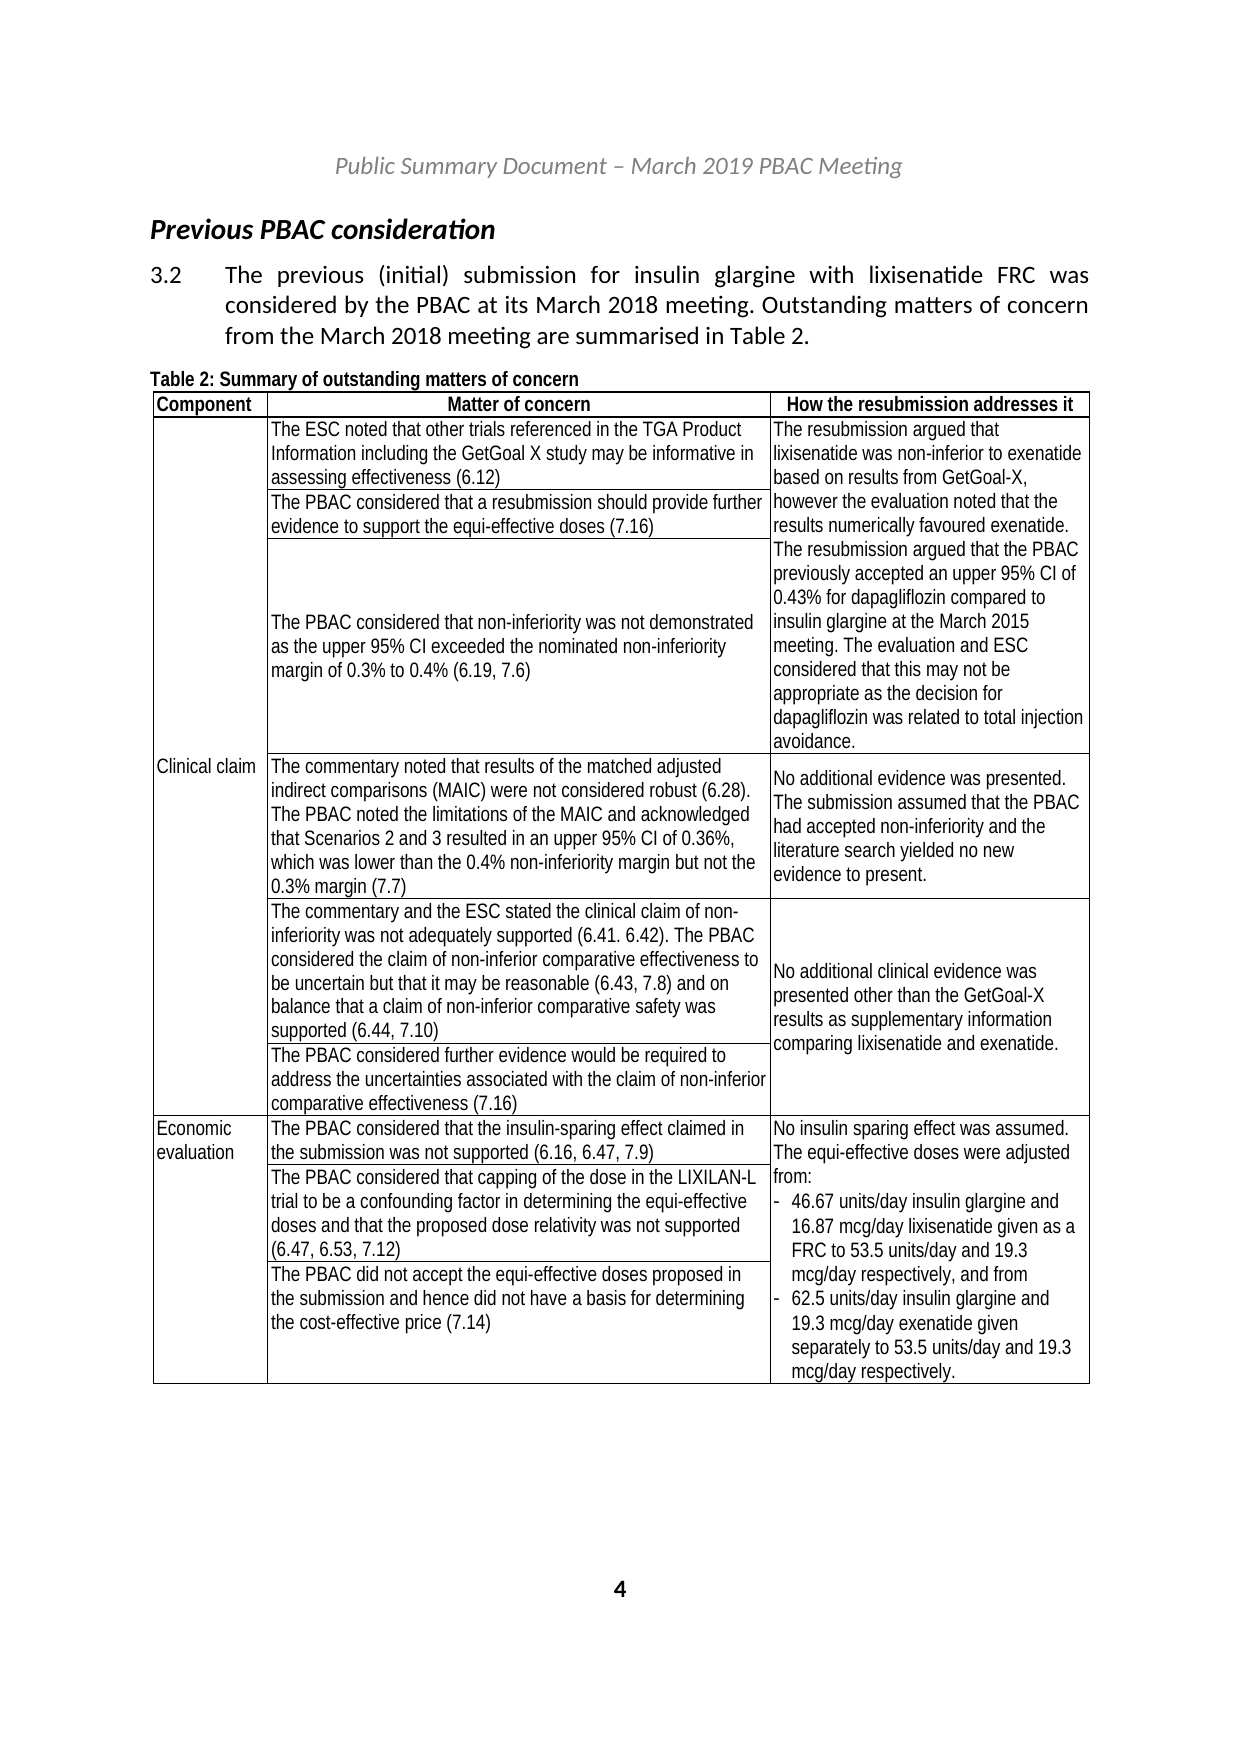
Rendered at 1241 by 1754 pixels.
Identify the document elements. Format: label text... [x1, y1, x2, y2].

text Table 2: Summary of outstanding matters of concern [150, 367, 1090, 391]
table_cell The PBAC considered further evidence would be required to address the uncertainties associated with the claim of non-inferior comparative effectiveness (7.16) [268, 1044, 770, 1115]
table_cell The PBAC did not accept the equi-effective doses proposed in the submission and hence did not have a basis for determining the cost-effective price (7.14) [268, 1262, 770, 1383]
table_cell No additional clinical evidence was presented other than the GetGoal-X results as supplementary information comparing lixisenatide and exenatide. [771, 899, 1089, 1115]
table_header How the resubmission addresses it [771, 393, 1089, 416]
list The previous (initial) submission for insulin glargine with lixisenatide FRC was considered by the PBAC at its March 2018 meeting. Outstanding matters of concern from the March 2018 meeting are summarised in Table 2. [150, 259, 1090, 351]
table_cell The resubmission argued that lixisenatide was non-inferior to exenatide based on results from GetGoal-X, however the evaluation noted that the results numerically favoured exenatide. The resubmission argued that the PBAC previously accepted an upper 95% CI of 0.43% for dapagliflozin compared to insulin glargine at the March 2015 meeting. The evaluation and ESC considered that this may not be appropriate as the decision for dapagliflozin was related to total injection avoidance. [771, 418, 1089, 753]
table_cell The commentary and the ESC stated the clinical claim of non-inferiority was not adequately supported (6.41. 6.42). The PBAC considered the claim of non-inferior comparative effectiveness to be uncertain but that it may be reasonable (6.43, 7.8) and on balance that a claim of non-inferior comparative safety was supported (6.44, 7.10) [268, 899, 770, 1042]
table_cell The PBAC considered that the insulin-sparing effect claimed in the submission was not supported (6.16, 6.47, 7.9) [268, 1116, 770, 1164]
table_header Matter of concern [268, 393, 770, 416]
table_cell The commentary noted that results of the matched adjusted indirect comparisons (MAIC) were not considered robust (6.28). The PBAC noted the limitations of the MAIC and acknowledged that Scenarios 2 and 3 resulted in an upper 95% CI of 0.36%, which was lower than the 0.4% non-inferiority margin but not the 0.3% margin (7.7) [268, 754, 770, 898]
table_cell The PBAC considered that a resubmission should provide further evidence to support the equi-effective doses (7.16) [268, 490, 770, 538]
table_header Component [154, 393, 267, 416]
table_cell Clinical claim [154, 418, 267, 1115]
table_cell The PBAC considered that non-inferiority was not demonstrated as the upper 95% CI exceeded the nominated non-inferiority margin of 0.3% to 0.4% (6.19, 7.6) [268, 539, 770, 753]
table_cell The PBAC considered that capping of the dose in the LIXILAN-L trial to be a confounding factor in determining the equi-effective doses and that the proposed dose relativity was not supported (6.47, 6.53, 7.12) [268, 1165, 770, 1261]
table_cell No additional evidence was presented. The submission assumed that the PBAC had accepted non-inferiority and the literature search yielded no new evidence to present. [771, 754, 1089, 898]
table_cell No insulin sparing effect was assumed. The equi-effective doses were adjusted from: 46.67 units/day insulin glargine and 16.87 mcg/day lixisenatide given as a FRC to 53.5 units/day and 19.3 mcg/day respectively, and from 62.5 units/day insulin glargine and 19.3 mcg/day exenatide given separately to 53.5 units/day and 19.3 mcg/day respectively. [771, 1116, 1089, 1383]
table_cell The ESC noted that other trials referenced in the TGA Product Information including the GetGoal X study may be informative in assessing effectiveness (6.12) [268, 418, 770, 489]
table_cell Economic evaluation [154, 1116, 267, 1383]
subtitle Previous PBAC consideration [150, 211, 1090, 247]
